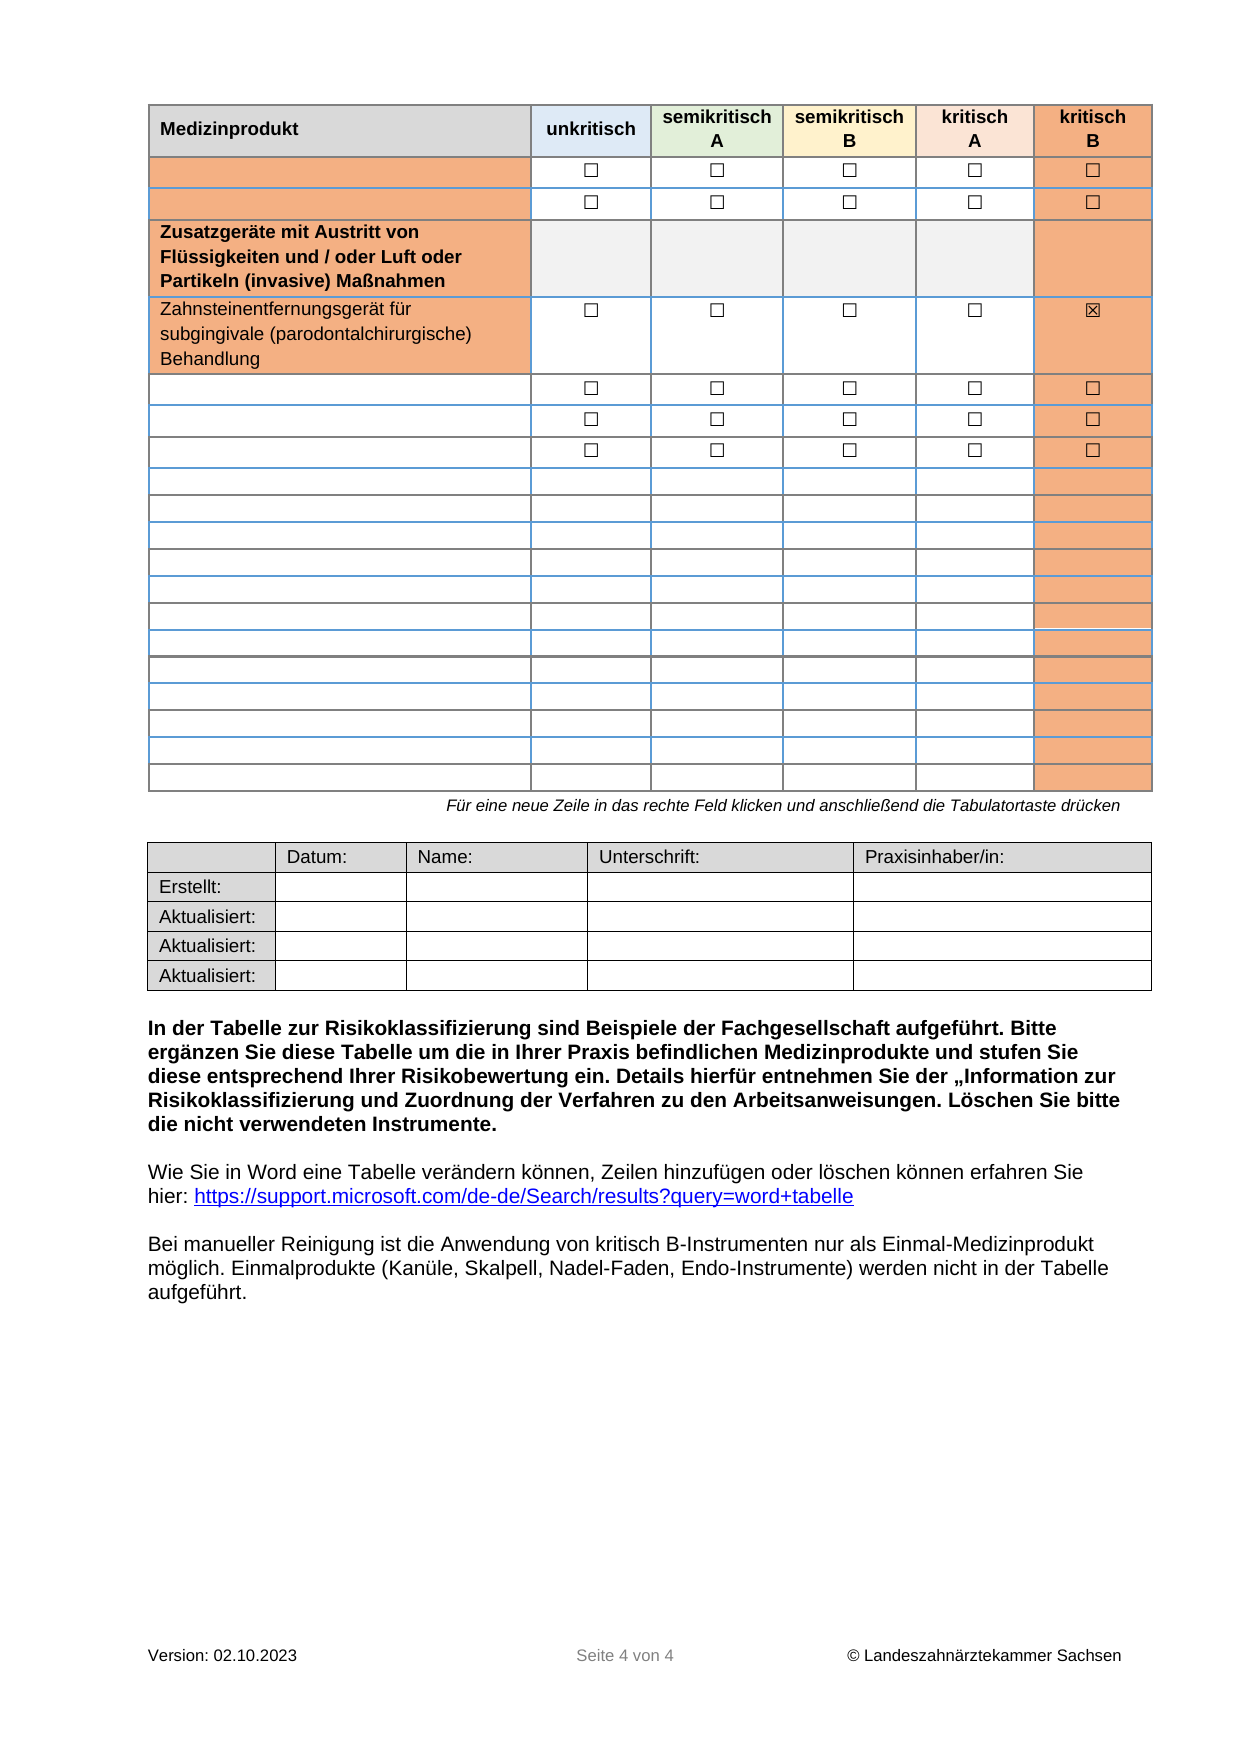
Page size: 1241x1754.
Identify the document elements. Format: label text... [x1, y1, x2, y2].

table_header unkritisch [532, 106, 650, 156]
table_cell [150, 158, 530, 187]
table_cell [150, 684, 530, 709]
table_cell [1035, 469, 1151, 494]
table_cell [150, 604, 530, 628]
table_cell [917, 765, 1033, 790]
table_header Medizinprodukt [150, 106, 530, 156]
table_cell [917, 658, 1033, 682]
table_cell [150, 738, 530, 763]
table_header semikritisch B [784, 106, 915, 156]
table_cell [588, 902, 853, 931]
table_cell [917, 604, 1033, 628]
table_cell [1035, 658, 1151, 682]
table_cell [784, 523, 915, 548]
table_header kritisch A [917, 106, 1033, 156]
table_header Praxisinhaber/in: [854, 843, 1151, 872]
table_cell [652, 658, 782, 682]
table_cell [407, 902, 587, 931]
table_cell [532, 765, 650, 790]
table_cell [532, 711, 650, 736]
table_cell [532, 604, 650, 628]
table_cell [532, 221, 650, 296]
table_cell [150, 375, 530, 404]
table_cell [150, 711, 530, 736]
table_cell [532, 469, 650, 494]
table_header Datum: [276, 843, 406, 872]
table_cell [150, 189, 530, 219]
table_cell [1035, 496, 1151, 521]
table_cell [532, 684, 650, 709]
table_cell [1035, 631, 1151, 655]
table_cell [917, 550, 1033, 575]
text In der Tabelle zur Risikoklassifizierung sind Beispiele der Fachgesellschaft aufgeführt. Bitte ergänzen Sie diese Tabelle um die in Ihrer Praxis befindlichen Medizinprodukte und stufen Sie diese entsprechend Ihrer Risikobewertung ein. Details hierfür entnehmen Sie der „Information zur Risikoklassifizierung und Zuordnung der Verfahren zu den Arbeitsanweisungen. Löschen Sie bitte die nicht verwendeten Instrumente. [148, 1016, 1122, 1136]
table_cell [854, 902, 1151, 931]
table_cell [652, 604, 782, 628]
table_cell [652, 738, 782, 763]
table_cell [917, 631, 1033, 655]
table_cell [854, 961, 1151, 990]
table_cell [784, 658, 915, 682]
table_cell [1035, 604, 1151, 628]
table_header Unterschrift: [588, 843, 853, 872]
table_cell [150, 469, 530, 494]
table_cell [652, 684, 782, 709]
table_cell [150, 658, 530, 682]
table_cell [150, 496, 530, 521]
table_cell [407, 961, 587, 990]
table_cell Aktualisiert: [148, 902, 275, 931]
table_cell [652, 523, 782, 548]
table_cell [276, 902, 406, 931]
table_cell [917, 496, 1033, 521]
table_cell [784, 631, 915, 655]
table_header Name: [407, 843, 587, 872]
table_cell [854, 932, 1151, 960]
table_cell [784, 738, 915, 763]
table_cell [150, 550, 530, 575]
table_cell [784, 221, 915, 296]
table_cell [588, 873, 853, 901]
text Bei manueller Reinigung ist die Anwendung von kritisch B-Instrumenten nur als Einmal-Medizinprodukt möglich. Einmalprodukte (Kanüle, Skalpell, Nadel-Faden, Endo-Instrumente) werden nicht in der Tabelle aufgeführt. [148, 1232, 1122, 1303]
table_cell [784, 765, 915, 790]
table_cell [784, 577, 915, 602]
table_header kritisch B [1035, 106, 1151, 156]
table_cell [917, 738, 1033, 763]
table_cell [917, 577, 1033, 602]
table_cell [276, 932, 406, 960]
table_cell [150, 577, 530, 602]
table_cell [917, 469, 1033, 494]
table_cell [854, 873, 1151, 901]
table_cell [588, 961, 853, 990]
table_cell [532, 550, 650, 575]
table_cell [276, 873, 406, 901]
table_cell [784, 711, 915, 736]
table_cell [150, 406, 530, 436]
table_header [148, 843, 275, 872]
table_cell Aktualisiert: [148, 932, 275, 960]
table_cell [917, 711, 1033, 736]
table_cell [150, 438, 530, 467]
table_cell [917, 523, 1033, 548]
table_cell [652, 631, 782, 655]
table_cell [276, 961, 406, 990]
table_cell [1035, 221, 1151, 296]
table_cell [1035, 577, 1151, 602]
table_cell [407, 932, 587, 960]
table_cell [1035, 738, 1151, 763]
table_cell [588, 932, 853, 960]
text Für eine neue Zeile in das rechte Feld klicken und anschließend die Tabulatortaste drücken [148, 792, 1122, 817]
table_cell [532, 496, 650, 521]
table_cell [150, 523, 530, 548]
table_cell [784, 684, 915, 709]
table_cell [407, 873, 587, 901]
table_cell [1035, 765, 1151, 790]
table_cell Erstellt: [148, 873, 275, 901]
table_cell [652, 550, 782, 575]
table_cell [532, 658, 650, 682]
table_cell [652, 765, 782, 790]
table_cell [532, 738, 650, 763]
table_cell [150, 631, 530, 655]
table_cell [917, 684, 1033, 709]
table_cell [1035, 684, 1151, 709]
table_cell [917, 221, 1033, 296]
table_header semikritisch A [652, 106, 782, 156]
table_cell [1035, 550, 1151, 575]
table_cell [784, 496, 915, 521]
table_cell [1035, 711, 1151, 736]
table_cell Zusatzgeräte mit Austritt von Flüssigkeiten und / oder Luft oder Partikeln (invasive) Maßnahmen [150, 221, 530, 296]
table_cell [784, 550, 915, 575]
table_cell Aktualisiert: [148, 961, 275, 990]
table_cell [652, 469, 782, 494]
table_cell [652, 711, 782, 736]
table_cell [652, 577, 782, 602]
table_cell [784, 469, 915, 494]
table_cell [532, 523, 650, 548]
table_cell [1035, 523, 1151, 548]
table_cell [150, 765, 530, 790]
table_cell [652, 496, 782, 521]
table_cell Zahnsteinentfernungsgerät für subgingivale (parodontalchirurgische) Behandlung [150, 298, 530, 373]
table_cell [784, 604, 915, 628]
text Wie Sie in Word eine Tabelle verändern können, Zeilen hinzufügen oder löschen können erfahren Sie hier: https://support.microsoft.com/de-de/Search/results?query=word+tabelle [148, 1160, 1122, 1208]
table_cell [532, 577, 650, 602]
table_cell [652, 221, 782, 296]
table_cell [532, 631, 650, 655]
